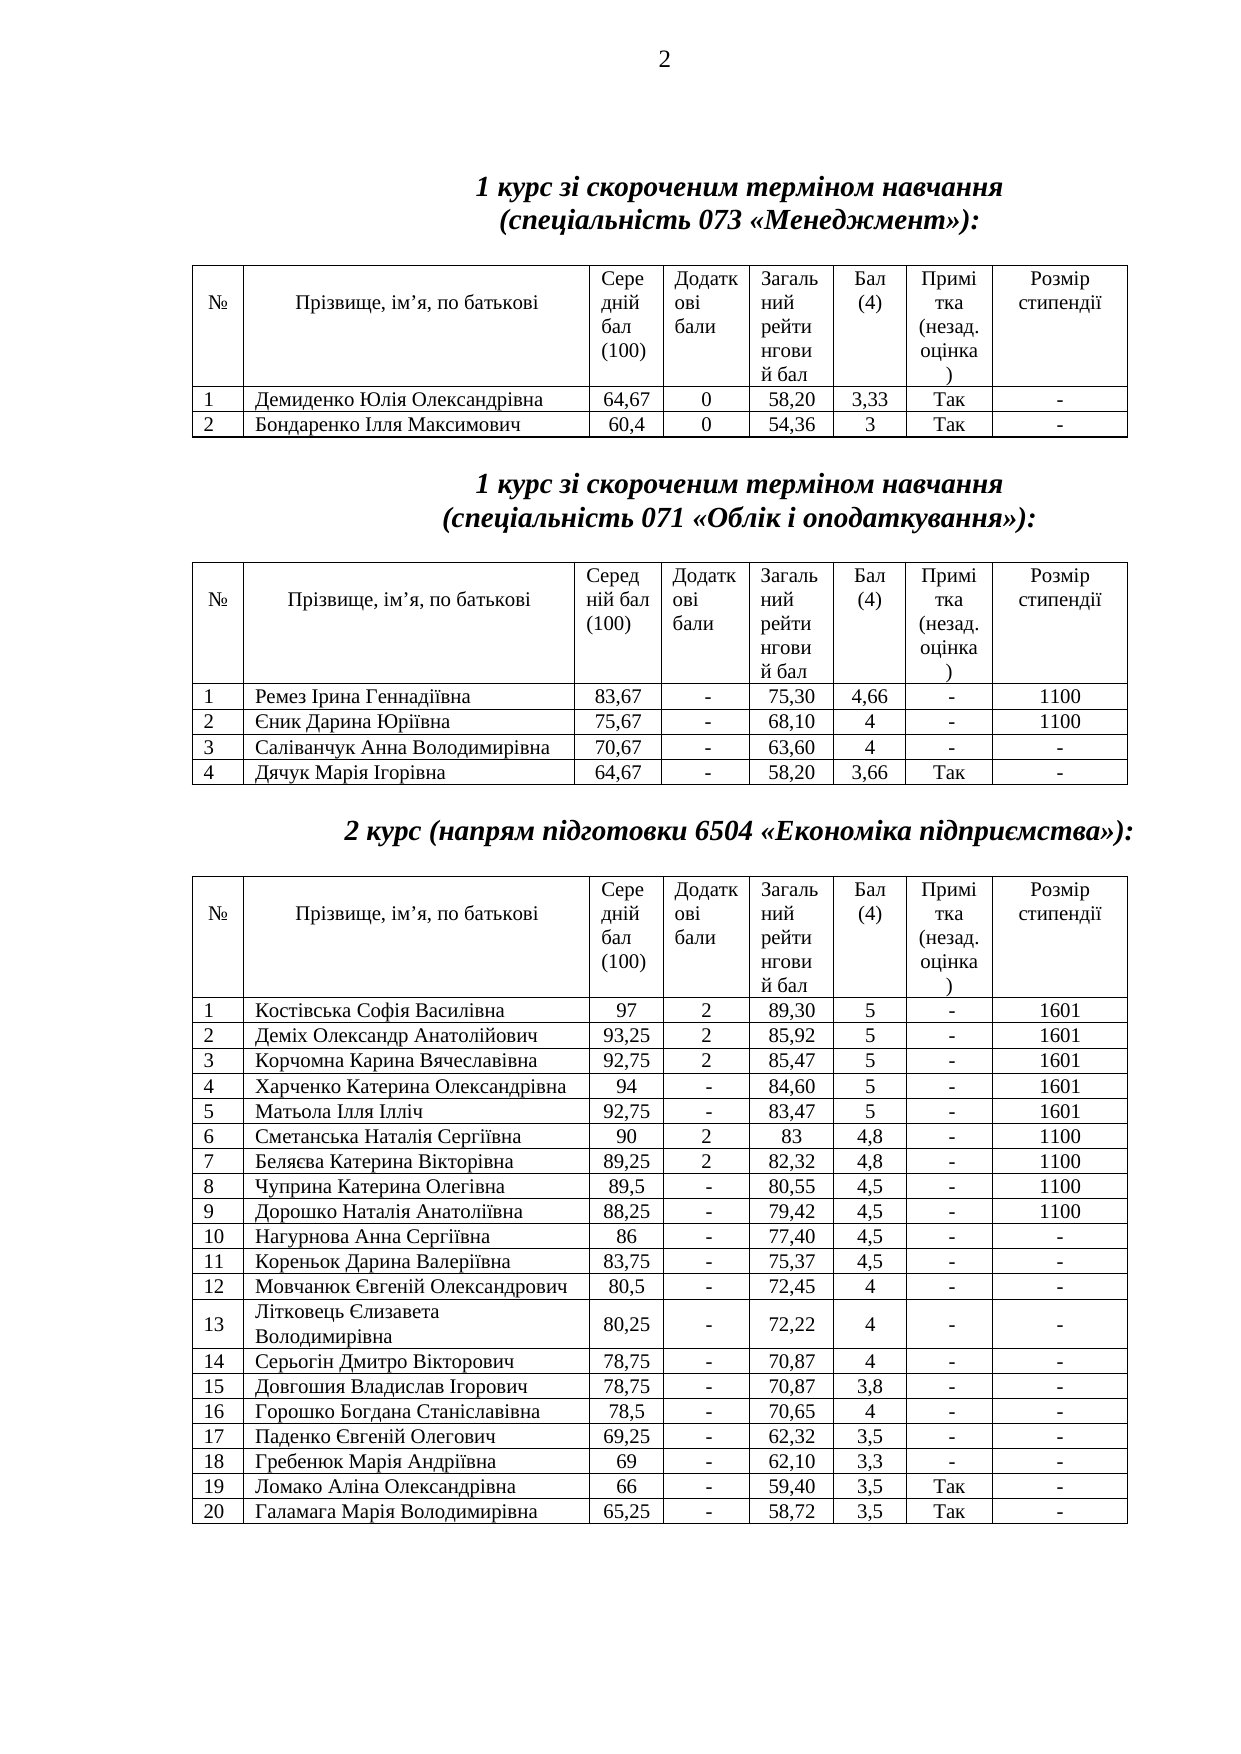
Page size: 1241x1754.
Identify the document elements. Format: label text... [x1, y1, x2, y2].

table_cell Дорошко Наталія Анатоліївна [244, 1199, 589, 1223]
table_cell - [993, 387, 1127, 411]
table_cell 65,25 [590, 1499, 663, 1523]
table_cell Довгошия Владислав Ігорович [244, 1374, 589, 1398]
table_cell Сметанська Наталія Сергіївна [244, 1124, 589, 1148]
table_cell 16 [193, 1399, 243, 1423]
table_cell - [664, 1074, 749, 1098]
table_cell 2 [193, 1023, 243, 1047]
table_cell 58,20 [750, 387, 833, 411]
table_cell 1601 [993, 1099, 1127, 1123]
table_cell Літковець Єлизавета Володимирівна [244, 1300, 589, 1348]
table_cell - [907, 1023, 992, 1047]
table_header № [193, 877, 243, 997]
table_cell Кореньок Дарина Валеріївна [244, 1249, 589, 1273]
table_header Додаткові бали [664, 877, 749, 997]
table_cell - [664, 1399, 749, 1423]
table_cell 5 [834, 1099, 906, 1123]
table_cell - [664, 1374, 749, 1398]
table_header № [193, 563, 243, 683]
table_cell 2 [664, 1049, 749, 1072]
table_cell - [993, 1424, 1127, 1448]
table_cell 54,36 [750, 412, 833, 436]
table_cell - [664, 1099, 749, 1123]
table_cell - [907, 1449, 992, 1473]
table_cell - [907, 1300, 992, 1348]
table_cell - [664, 1300, 749, 1348]
table_cell 83,47 [750, 1099, 833, 1123]
table_cell 1601 [993, 1049, 1127, 1072]
table_cell - [993, 760, 1127, 784]
table_cell - [907, 1249, 992, 1273]
table_cell 68,10 [750, 710, 833, 733]
table_header Розмір стипендії [993, 877, 1127, 997]
table_cell Так [907, 1499, 992, 1523]
table_cell 97 [590, 998, 663, 1022]
table_cell 5 [834, 1049, 906, 1072]
table_cell - [907, 1149, 992, 1173]
table_cell 1100 [993, 1149, 1127, 1173]
table_cell 88,25 [590, 1199, 663, 1223]
table_cell - [907, 1074, 992, 1098]
table_cell 63,60 [750, 735, 833, 759]
table_cell - [662, 760, 749, 784]
table_cell 92,75 [590, 1099, 663, 1123]
table_cell 89,5 [590, 1174, 663, 1198]
table_cell - [907, 1424, 992, 1448]
table_cell Серьогін Дмитро Вікторович [244, 1349, 589, 1373]
table_cell 62,32 [750, 1424, 833, 1448]
table_header Прізвище, ім’я, по батькові [244, 563, 574, 683]
table_cell 1100 [993, 710, 1127, 733]
table_cell Ремез Ірина Геннадіївна [244, 684, 574, 708]
table_cell 69,25 [590, 1424, 663, 1448]
table_cell Демиденко Юлія Олександрівна [244, 387, 589, 411]
table_cell 20 [193, 1499, 243, 1523]
table_cell Бондаренко Ілля Максимович [244, 412, 589, 436]
table_cell 4,8 [834, 1124, 906, 1148]
table_cell 0 [664, 412, 749, 436]
table_cell - [907, 1049, 992, 1072]
table_cell - [993, 1249, 1127, 1273]
table_cell 2 [664, 998, 749, 1022]
table_cell - [907, 1199, 992, 1223]
table_header Загальний рейтинговий бал [750, 563, 833, 683]
table_cell 3 [193, 735, 243, 759]
table_cell 7 [193, 1149, 243, 1173]
table_cell - [662, 710, 749, 733]
table_header Розмір стипендії [993, 266, 1127, 386]
table_cell 3,5 [834, 1499, 906, 1523]
table_cell - [664, 1424, 749, 1448]
table_cell - [907, 1374, 992, 1398]
table_cell - [907, 1099, 992, 1123]
table_cell 62,10 [750, 1449, 833, 1473]
table_cell 8 [193, 1174, 243, 1198]
table_cell 4 [834, 1274, 906, 1298]
table_cell Костівська Софія Василівна [244, 998, 589, 1022]
table_cell - [906, 710, 992, 733]
table_cell 83 [750, 1124, 833, 1148]
table_cell Саліванчук Анна Володимирівна [244, 735, 574, 759]
table_cell 15 [193, 1374, 243, 1398]
table_header Загальний рейтинговий бал [750, 266, 833, 386]
table_cell Харченко Катерина Олександрівна [244, 1074, 589, 1098]
table_cell 80,5 [590, 1274, 663, 1298]
table_cell Єник Дарина Юріївна [244, 710, 574, 733]
table_cell 1100 [993, 684, 1127, 708]
table_cell - [993, 1224, 1127, 1248]
table_cell 92,75 [590, 1049, 663, 1072]
table_cell 1100 [993, 1174, 1127, 1198]
table_cell 89,25 [590, 1149, 663, 1173]
table_header Примітка (незад. оцінка) [907, 877, 992, 997]
table_cell - [664, 1349, 749, 1373]
table_cell - [907, 1174, 992, 1198]
table_cell 1 [193, 998, 243, 1022]
table_cell - [664, 1174, 749, 1198]
table_cell - [993, 735, 1127, 759]
table_cell 58,72 [750, 1499, 833, 1523]
table_cell 89,30 [750, 998, 833, 1022]
table_cell 75,37 [750, 1249, 833, 1273]
table_header Середній бал (100) [590, 877, 663, 997]
table_cell Беляєва Катерина Вікторівна [244, 1149, 589, 1173]
table_header Примітка (незад. оцінка) [907, 266, 992, 386]
table_cell Деміх Олександр Анатолійович [244, 1023, 589, 1047]
table_cell Паденко Євгеній Олегович [244, 1424, 589, 1448]
table_cell - [993, 1274, 1127, 1298]
table_cell - [907, 1274, 992, 1298]
text 2 курс (напрям підготовки 6504 «Економіка підприємства»): [327, 813, 1152, 847]
table_cell 3 [193, 1049, 243, 1072]
text 1 курс зі скороченим терміном навчання [327, 466, 1152, 500]
table_cell Корчомна Карина Вячеславівна [244, 1049, 589, 1072]
table_cell 64,67 [575, 760, 661, 784]
table_cell 69 [590, 1449, 663, 1473]
table_cell 5 [193, 1099, 243, 1123]
table_cell 84,60 [750, 1074, 833, 1098]
table_cell 3,5 [834, 1424, 906, 1448]
table_cell 2 [664, 1023, 749, 1047]
table_cell 4 [834, 1300, 906, 1348]
table_cell 93,25 [590, 1023, 663, 1047]
table_cell - [664, 1449, 749, 1473]
table_cell 75,67 [575, 710, 661, 733]
table_cell - [664, 1199, 749, 1223]
table_cell - [906, 684, 992, 708]
table_cell 86 [590, 1224, 663, 1248]
text (спеціальність 073 «Менеджмент»): [327, 202, 1152, 236]
table_header Прізвище, ім’я, по батькові [244, 877, 589, 997]
table_header Розмір стипендії [993, 563, 1127, 683]
table_cell - [662, 684, 749, 708]
table_cell 6 [193, 1124, 243, 1148]
table_cell 5 [834, 1074, 906, 1098]
table_cell 2 [664, 1149, 749, 1173]
table_cell - [993, 412, 1127, 436]
table_cell - [993, 1399, 1127, 1423]
table_cell Так [907, 387, 992, 411]
table_cell - [993, 1374, 1127, 1398]
table_cell 12 [193, 1274, 243, 1298]
table_cell 80,25 [590, 1300, 663, 1348]
table_cell 14 [193, 1349, 243, 1373]
table_cell 59,40 [750, 1474, 833, 1498]
table_cell 5 [834, 1023, 906, 1047]
table_cell 0 [664, 387, 749, 411]
table_header Середній бал (100) [590, 266, 663, 386]
table_cell 4,66 [834, 684, 905, 708]
table_cell 75,30 [750, 684, 833, 708]
text 1 курс зі скороченим терміном навчання [327, 169, 1152, 202]
table_cell 1100 [993, 1199, 1127, 1223]
table_cell - [907, 998, 992, 1022]
table_cell 4,5 [834, 1249, 906, 1273]
table_cell Нагурнова Анна Сергіївна [244, 1224, 589, 1248]
table_cell 83,67 [575, 684, 661, 708]
table_cell 10 [193, 1224, 243, 1248]
table_cell 1 [193, 387, 243, 411]
table_cell 4 [834, 735, 905, 759]
table_cell 4,5 [834, 1174, 906, 1198]
table_header Загальний рейтинговий бал [750, 877, 833, 997]
table_cell 82,32 [750, 1149, 833, 1173]
table_cell 3,33 [834, 387, 906, 411]
table_cell 4 [193, 760, 243, 784]
table_cell - [907, 1399, 992, 1423]
table_cell 70,87 [750, 1374, 833, 1398]
table_cell 4,5 [834, 1199, 906, 1223]
table_cell 58,20 [750, 760, 833, 784]
table_cell 4 [834, 1349, 906, 1373]
table_cell 90 [590, 1124, 663, 1148]
table_cell 3,5 [834, 1474, 906, 1498]
table_cell 4,5 [834, 1224, 906, 1248]
table_cell - [993, 1474, 1127, 1498]
table_cell 11 [193, 1249, 243, 1273]
text (спеціальність 071 «Облік і оподаткування»): [327, 500, 1152, 533]
table_cell 18 [193, 1449, 243, 1473]
table_cell 2 [664, 1124, 749, 1148]
table_cell 4 [834, 710, 905, 733]
table_cell 78,75 [590, 1349, 663, 1373]
table_cell 2 [193, 412, 243, 436]
table_cell 4 [193, 1074, 243, 1098]
table_cell Так [906, 760, 992, 784]
table_cell 66 [590, 1474, 663, 1498]
table_cell Горошко Богдана Станіславівна [244, 1399, 589, 1423]
table_cell 3,8 [834, 1374, 906, 1398]
table_cell - [664, 1499, 749, 1523]
table_cell - [906, 735, 992, 759]
table_cell 13 [193, 1300, 243, 1348]
table_cell - [662, 735, 749, 759]
table_header Додаткові бали [664, 266, 749, 386]
table_cell Чуприна Катерина Олегівна [244, 1174, 589, 1198]
table_cell 19 [193, 1474, 243, 1498]
table_cell 9 [193, 1199, 243, 1223]
table_cell 4,8 [834, 1149, 906, 1173]
table_header Бал (4) [834, 877, 906, 997]
table_header Бал (4) [834, 266, 906, 386]
table_cell 83,75 [590, 1249, 663, 1273]
table_cell 1601 [993, 998, 1127, 1022]
table_header Примітка (незад. оцінка) [906, 563, 992, 683]
table_cell 72,22 [750, 1300, 833, 1348]
table_cell 1 [193, 684, 243, 708]
table_cell Матьола Ілля Ілліч [244, 1099, 589, 1123]
table_cell 78,75 [590, 1374, 663, 1398]
table_cell - [993, 1300, 1127, 1348]
table_cell Так [907, 412, 992, 436]
table_cell 70,65 [750, 1399, 833, 1423]
table_cell 70,87 [750, 1349, 833, 1373]
table_cell Так [907, 1474, 992, 1498]
table_header Середній бал (100) [575, 563, 661, 683]
table_cell - [664, 1249, 749, 1273]
table_cell 1601 [993, 1074, 1127, 1098]
table_cell 64,67 [590, 387, 663, 411]
table_cell 72,45 [750, 1274, 833, 1298]
table_cell 85,47 [750, 1049, 833, 1072]
table_cell - [664, 1474, 749, 1498]
table_cell 70,67 [575, 735, 661, 759]
table_cell - [907, 1124, 992, 1148]
table_cell 4 [834, 1399, 906, 1423]
table_cell 94 [590, 1074, 663, 1098]
table_cell 80,55 [750, 1174, 833, 1198]
table_cell 78,5 [590, 1399, 663, 1423]
table_cell 3 [834, 412, 906, 436]
table_cell - [993, 1449, 1127, 1473]
table_header Прізвище, ім’я, по батькові [244, 266, 589, 386]
table_cell 3,66 [834, 760, 905, 784]
table_cell 77,40 [750, 1224, 833, 1248]
table_cell 1601 [993, 1023, 1127, 1047]
table_cell Гребенюк Марія Андріївна [244, 1449, 589, 1473]
table_cell Дячук Марія Ігорівна [244, 760, 574, 784]
table_cell 17 [193, 1424, 243, 1448]
table_cell - [907, 1349, 992, 1373]
table_header Додаткові бали [662, 563, 749, 683]
table_cell - [664, 1274, 749, 1298]
table_cell 60,4 [590, 412, 663, 436]
table_cell Ломако Аліна Олександрівна [244, 1474, 589, 1498]
table_cell - [993, 1499, 1127, 1523]
table_cell - [664, 1224, 749, 1248]
table_cell 2 [193, 710, 243, 733]
table_header Бал (4) [834, 563, 905, 683]
table_cell Галамага Марія Володимирівна [244, 1499, 589, 1523]
table_cell - [907, 1224, 992, 1248]
table_cell Мовчанюк Євгеній Олександрович [244, 1274, 589, 1298]
table_cell 3,3 [834, 1449, 906, 1473]
table_cell 5 [834, 998, 906, 1022]
table_header № [193, 266, 243, 386]
table_cell 85,92 [750, 1023, 833, 1047]
table_cell 79,42 [750, 1199, 833, 1223]
table_cell - [993, 1349, 1127, 1373]
table_cell 1100 [993, 1124, 1127, 1148]
